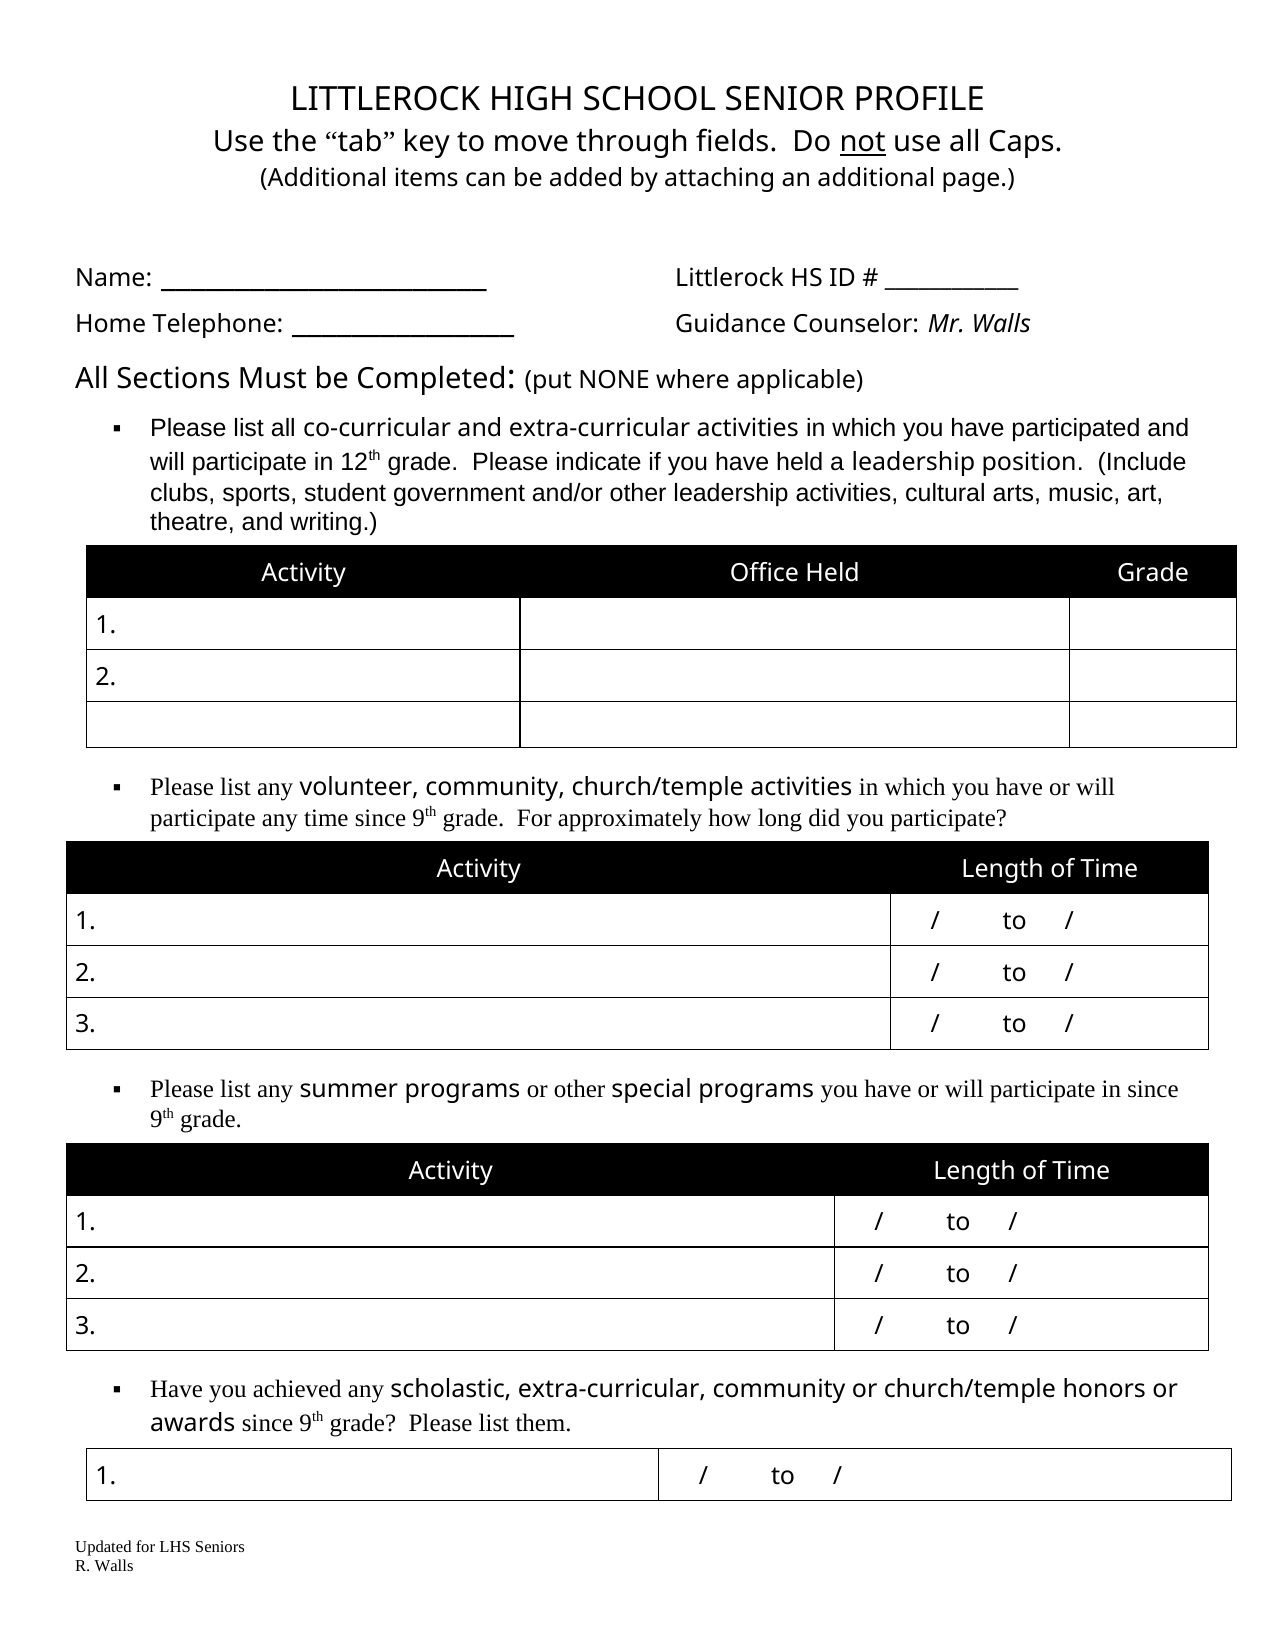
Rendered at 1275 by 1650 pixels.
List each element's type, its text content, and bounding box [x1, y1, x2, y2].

table_cell 1. [87, 598, 519, 649]
list Please list any volunteer, community, church/temple activities in which you have or will participate any time since 9th grade. For approximately how long did you participate? [112, 769, 1200, 832]
table_header Office Held [521, 546, 1069, 597]
text LITTLEROCK HIGH SCHOOL SENIOR PROFILE [75, 75, 1200, 120]
table_header Activity [67, 1144, 834, 1195]
table_header Length of Time [891, 843, 1208, 893]
table_cell 1. [67, 1196, 834, 1246]
table_cell / to / [891, 998, 1208, 1048]
text (Additional items can be added by attaching an additional page.) [75, 160, 1200, 194]
table_cell [1070, 702, 1236, 747]
table_cell [521, 650, 1069, 701]
table_cell 3. [67, 1299, 834, 1350]
table_cell / to / [891, 946, 1208, 997]
table_header Activity [87, 546, 519, 597]
table_cell [87, 702, 519, 747]
text All Sections Must be Completed: (put NONE where applicable) [75, 353, 1200, 398]
table_cell [521, 702, 1069, 747]
list Please list any summer programs or other special programs you have or will participate in since 9th grade. [112, 1071, 1200, 1133]
table_header Activity [67, 843, 890, 893]
text Home Telephone: _______________ Guidance Counselor: Mr. Walls [75, 296, 1200, 342]
table_header / to / [659, 1449, 1231, 1500]
table_cell 2. [67, 946, 890, 997]
table_cell / to / [835, 1248, 1208, 1298]
table_cell 2. [87, 650, 519, 701]
table_cell 1. [67, 894, 890, 945]
table_cell [1070, 650, 1236, 701]
table_cell / to / [835, 1299, 1208, 1350]
table_cell [1070, 598, 1236, 649]
text Name: ______________________ Littlerock HS ID # ____________ [75, 251, 1200, 296]
list Please list all co-curricular and extra-curricular activities in which you have participated and will participate in 12th grade. Please indicate if you have held a leadership position. (Include clubs, sports, student government and/or other leadership activities, cultural arts, music, art, theatre, and writing.) [112, 410, 1200, 536]
table_header Grade [1070, 546, 1236, 597]
table_cell 3. [67, 998, 890, 1048]
table_cell 2. [67, 1248, 834, 1298]
list Have you achieved any scholastic, extra-curricular, community or church/temple honors or awards since 9th grade? Please list them. [112, 1370, 1200, 1438]
table_header Length of Time [835, 1144, 1208, 1195]
text Use the “tab” key to move through fields. Do not use all Caps. [75, 120, 1200, 160]
table_cell [521, 598, 1069, 649]
table_header 1. [87, 1449, 658, 1500]
table_cell / to / [891, 894, 1208, 945]
table_cell / to / [835, 1196, 1208, 1246]
